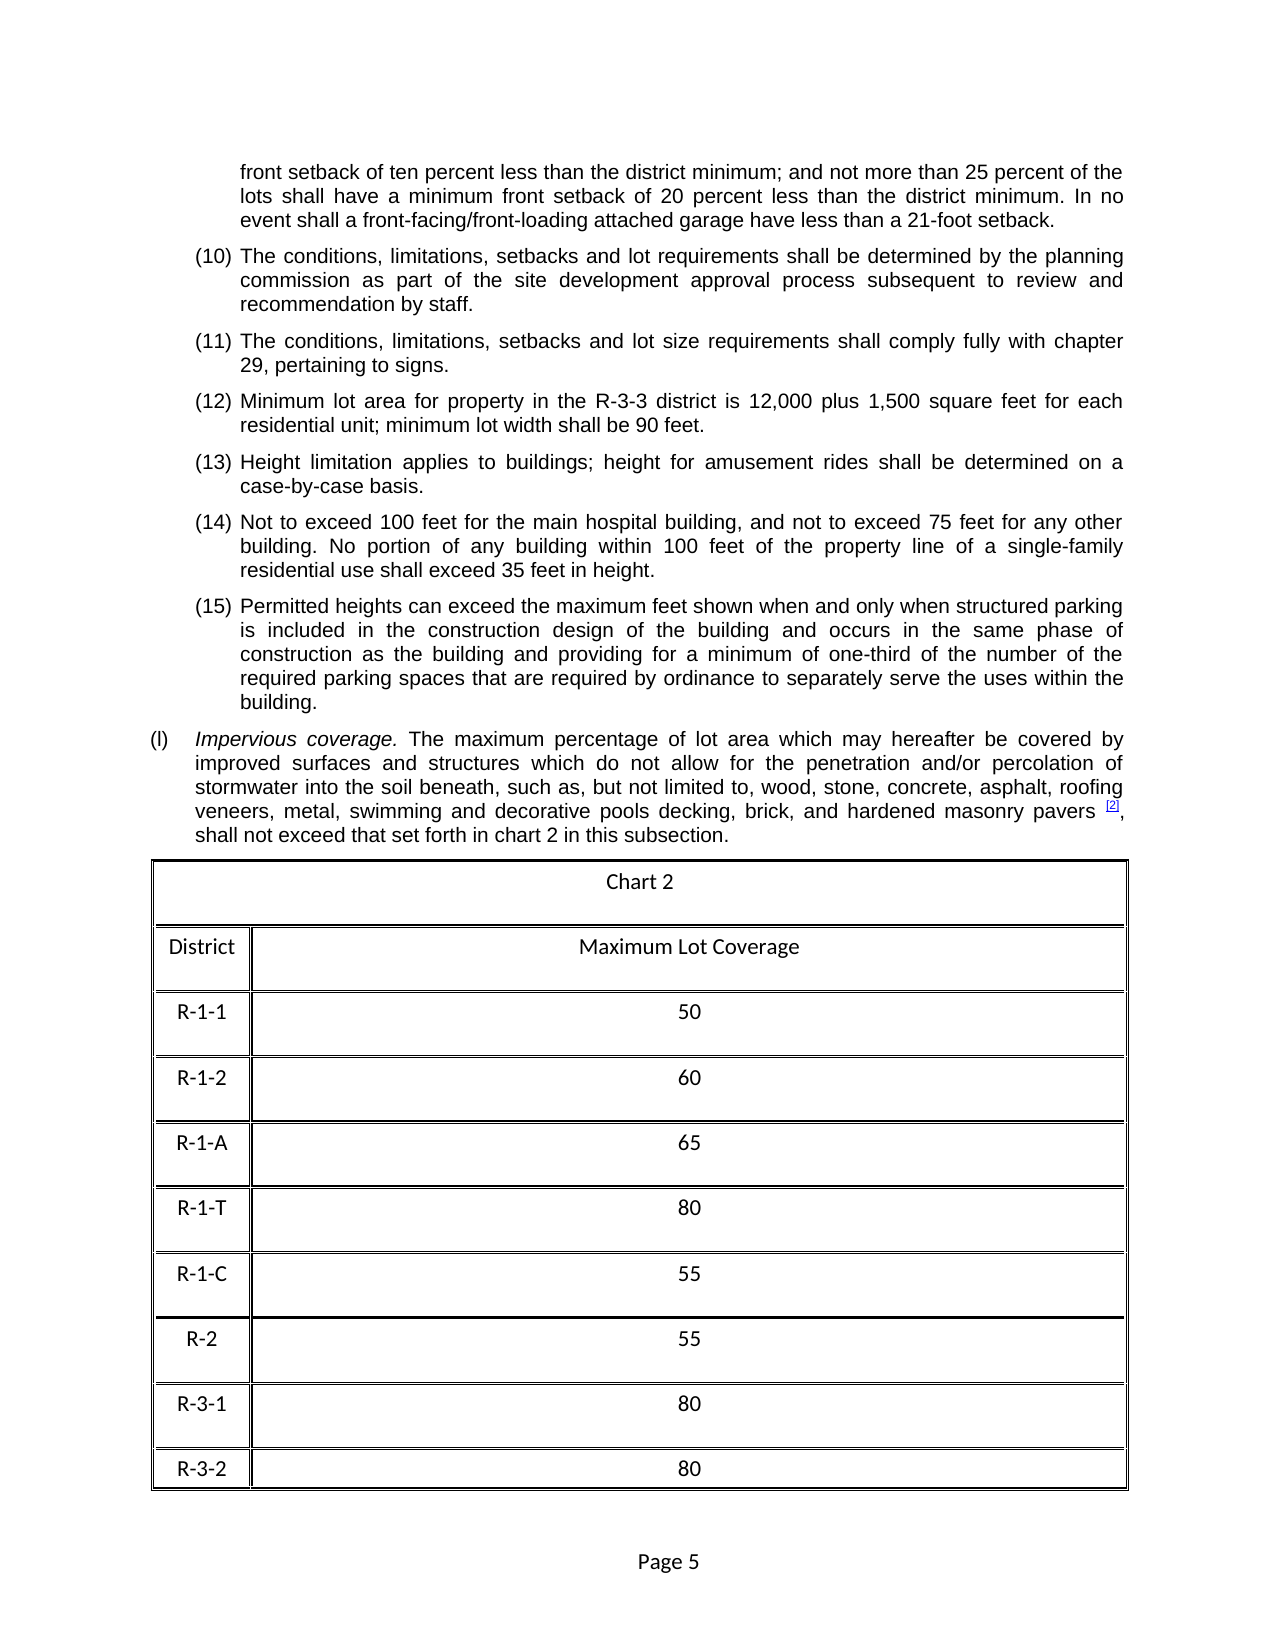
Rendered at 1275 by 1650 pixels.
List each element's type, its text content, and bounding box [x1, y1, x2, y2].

table_cell District [154, 924, 249, 989]
table_cell R-3-2 [152, 1447, 251, 1487]
list (14) Not to exceed 100 feet for the main hospital building, and not to exceed 75 feet for any other building. No portion of any building within 100 feet of the property line of a single-family residential use shall exceed 35 feet in height. [195, 510, 1125, 582]
table_cell R-1-2 [152, 1055, 251, 1120]
list (15) Permitted heights can exceed the maximum feet shown when and only when structured parking is included in the construction design of the building and occurs in the same phase of construction as the building and providing for a minimum of one-third of the number of the required parking spaces that are required by ordinance to separately serve the uses within the building. [195, 594, 1125, 714]
table_cell 55 [251, 1251, 1127, 1316]
table_cell R-1-A [154, 1120, 249, 1185]
list (10) The conditions, limitations, setbacks and lot requirements shall be determined by the planning commission as part of the site development approval process subsequent to review and recommendation by staff. [195, 244, 1125, 316]
list (13) Height limitation applies to buildings; height for amusement rides shall be determined on a case-by-case basis. [195, 449, 1125, 497]
table_cell R-1-1 [154, 990, 249, 1055]
table_cell R-1-C [152, 1251, 251, 1316]
list (12) Minimum lot area for property in the R-3-3 district is 12,000 plus 1,500 square feet for each residential unit; minimum lot width shall be 90 feet. [195, 389, 1125, 437]
table_header Chart 2 [154, 862, 1126, 924]
table_cell 80 [253, 1381, 1126, 1447]
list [195, 160, 1125, 232]
table_cell R-2 [154, 1316, 249, 1381]
table_cell R-3-1 [154, 1381, 249, 1447]
table_cell 55 [253, 1316, 1126, 1381]
table_cell 65 [253, 1120, 1126, 1185]
table_cell 80 [253, 1185, 1126, 1251]
table_cell 60 [251, 1055, 1127, 1120]
table_cell Maximum Lot Coverage [253, 924, 1126, 989]
table_cell R-1-T [154, 1185, 249, 1251]
list (l) Impervious coverage. The maximum percentage of lot area which may hereafter be covered by improved surfaces and structures which do not allow for the penetration and/or percolation of stormwater into the soil beneath, such as, but not limited to, wood, stone, concrete, asphalt, roofing veneers, metal, swimming and decorative pools decking, brick, and hardened masonry pavers [2], shall not exceed that set forth in chart 2 in this subsection. [150, 727, 1125, 846]
table_cell 50 [253, 990, 1126, 1055]
list (11) The conditions, limitations, setbacks and lot size requirements shall comply fully with chapter 29, pertaining to signs. [195, 329, 1125, 377]
table_cell 80 [251, 1447, 1127, 1487]
